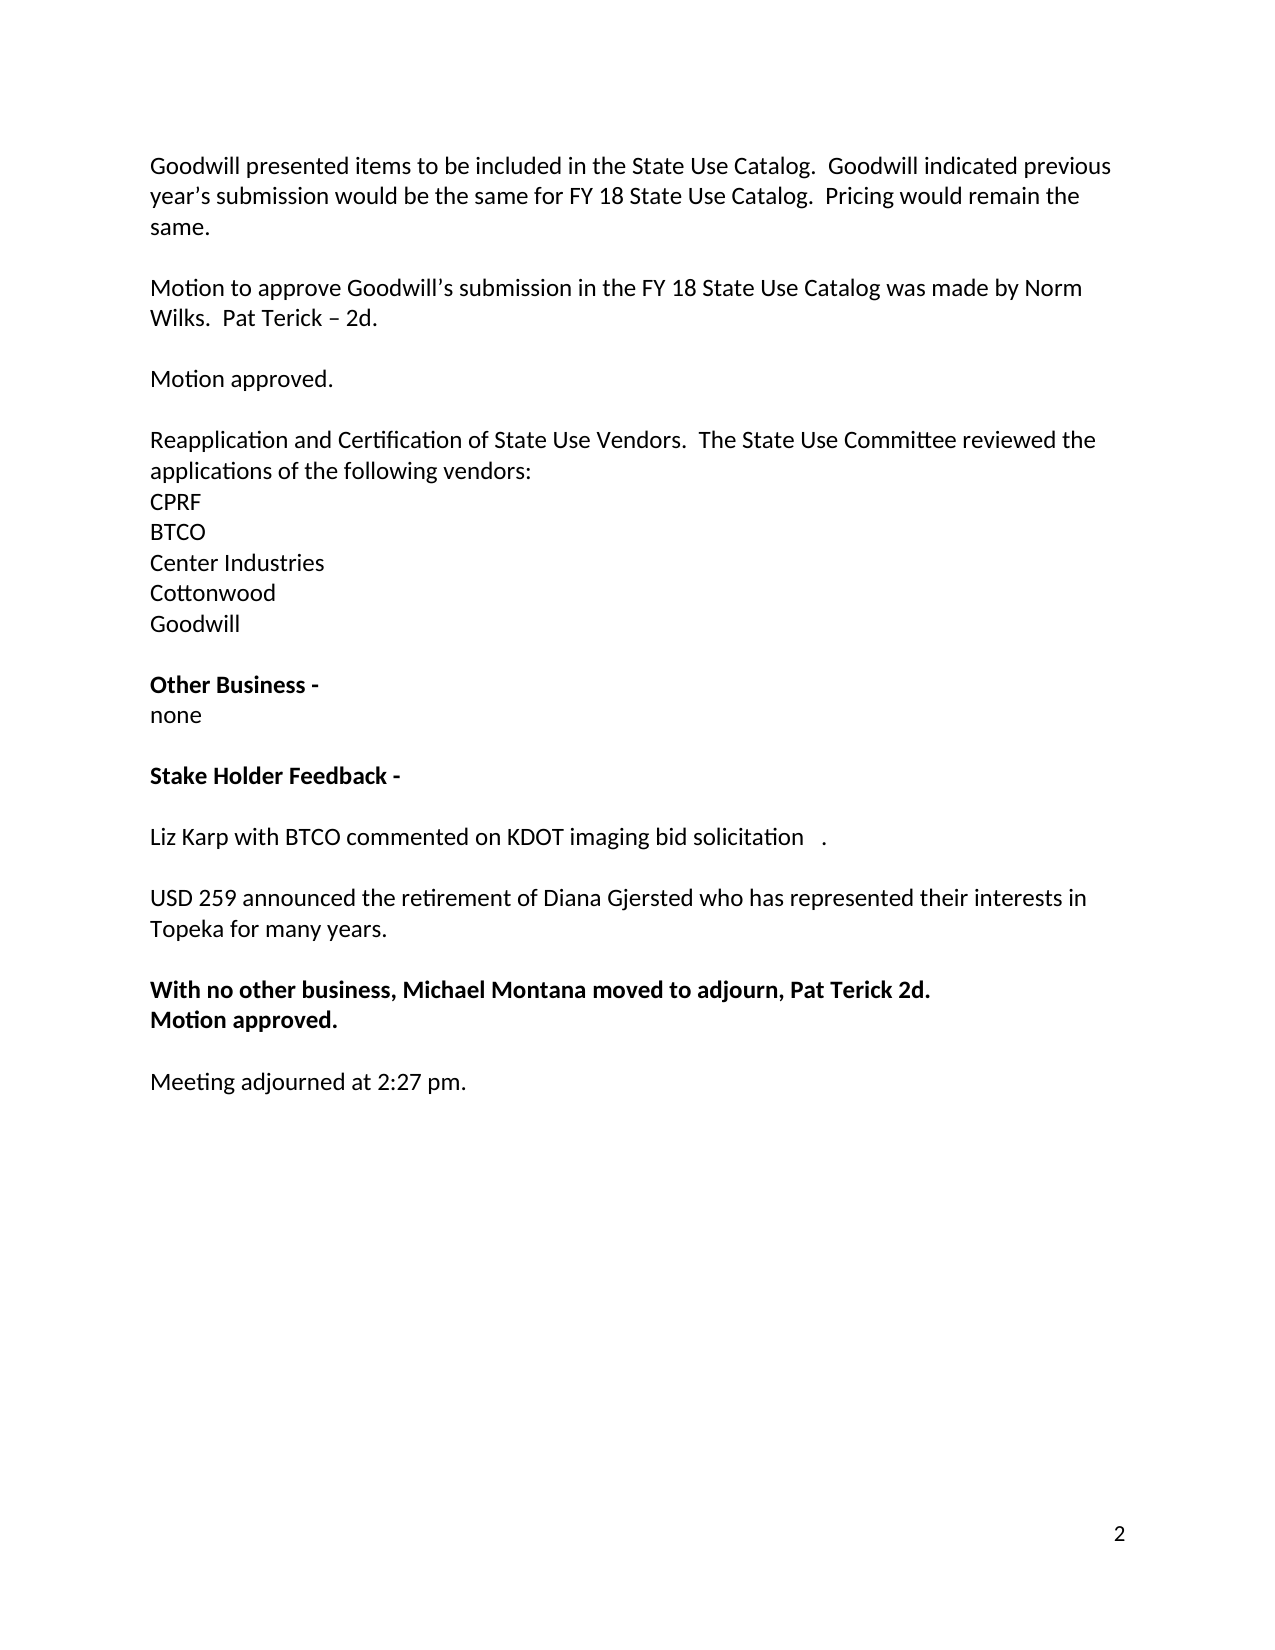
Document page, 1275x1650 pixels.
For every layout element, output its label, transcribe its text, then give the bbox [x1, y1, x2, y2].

text Center Industries [150, 547, 1125, 577]
text CPRF [150, 486, 1125, 516]
text Goodwill presented items to be included in the State Use Catalog. Goodwill indicated previous year’s submission would be the same for FY 18 State Use Catalog. Pricing would remain the same. [150, 150, 1125, 242]
text Motion to approve Goodwill’s submission in the FY 18 State Use Catalog was made by Norm Wilks. Pat Terick – 2d. [150, 272, 1125, 333]
text Stake Holder Feedback - [150, 760, 1125, 791]
text With no other business, Michael Montana moved to adjourn, Pat Terick 2d. [150, 974, 1125, 1004]
text Reapplication and Certification of State Use Vendors. The State Use Committee reviewed the applications of the following vendors: [150, 425, 1125, 486]
text none [150, 699, 1125, 730]
text Liz Karp with BTCO commented on KDOT imaging bid solicitation . [150, 821, 1125, 852]
text USD 259 announced the retirement of Diana Gjersted who has represented their interests in Topeka for many years. [150, 882, 1125, 943]
text Motion approved. [150, 1004, 1125, 1035]
text Cottonwood [150, 577, 1125, 608]
text Motion approved. [150, 364, 1125, 394]
text Other Business - [150, 669, 1125, 699]
text BTCO [150, 516, 1125, 547]
text Goodwill [150, 608, 1125, 638]
text Meeting adjourned at 2:27 pm. [150, 1066, 1125, 1096]
